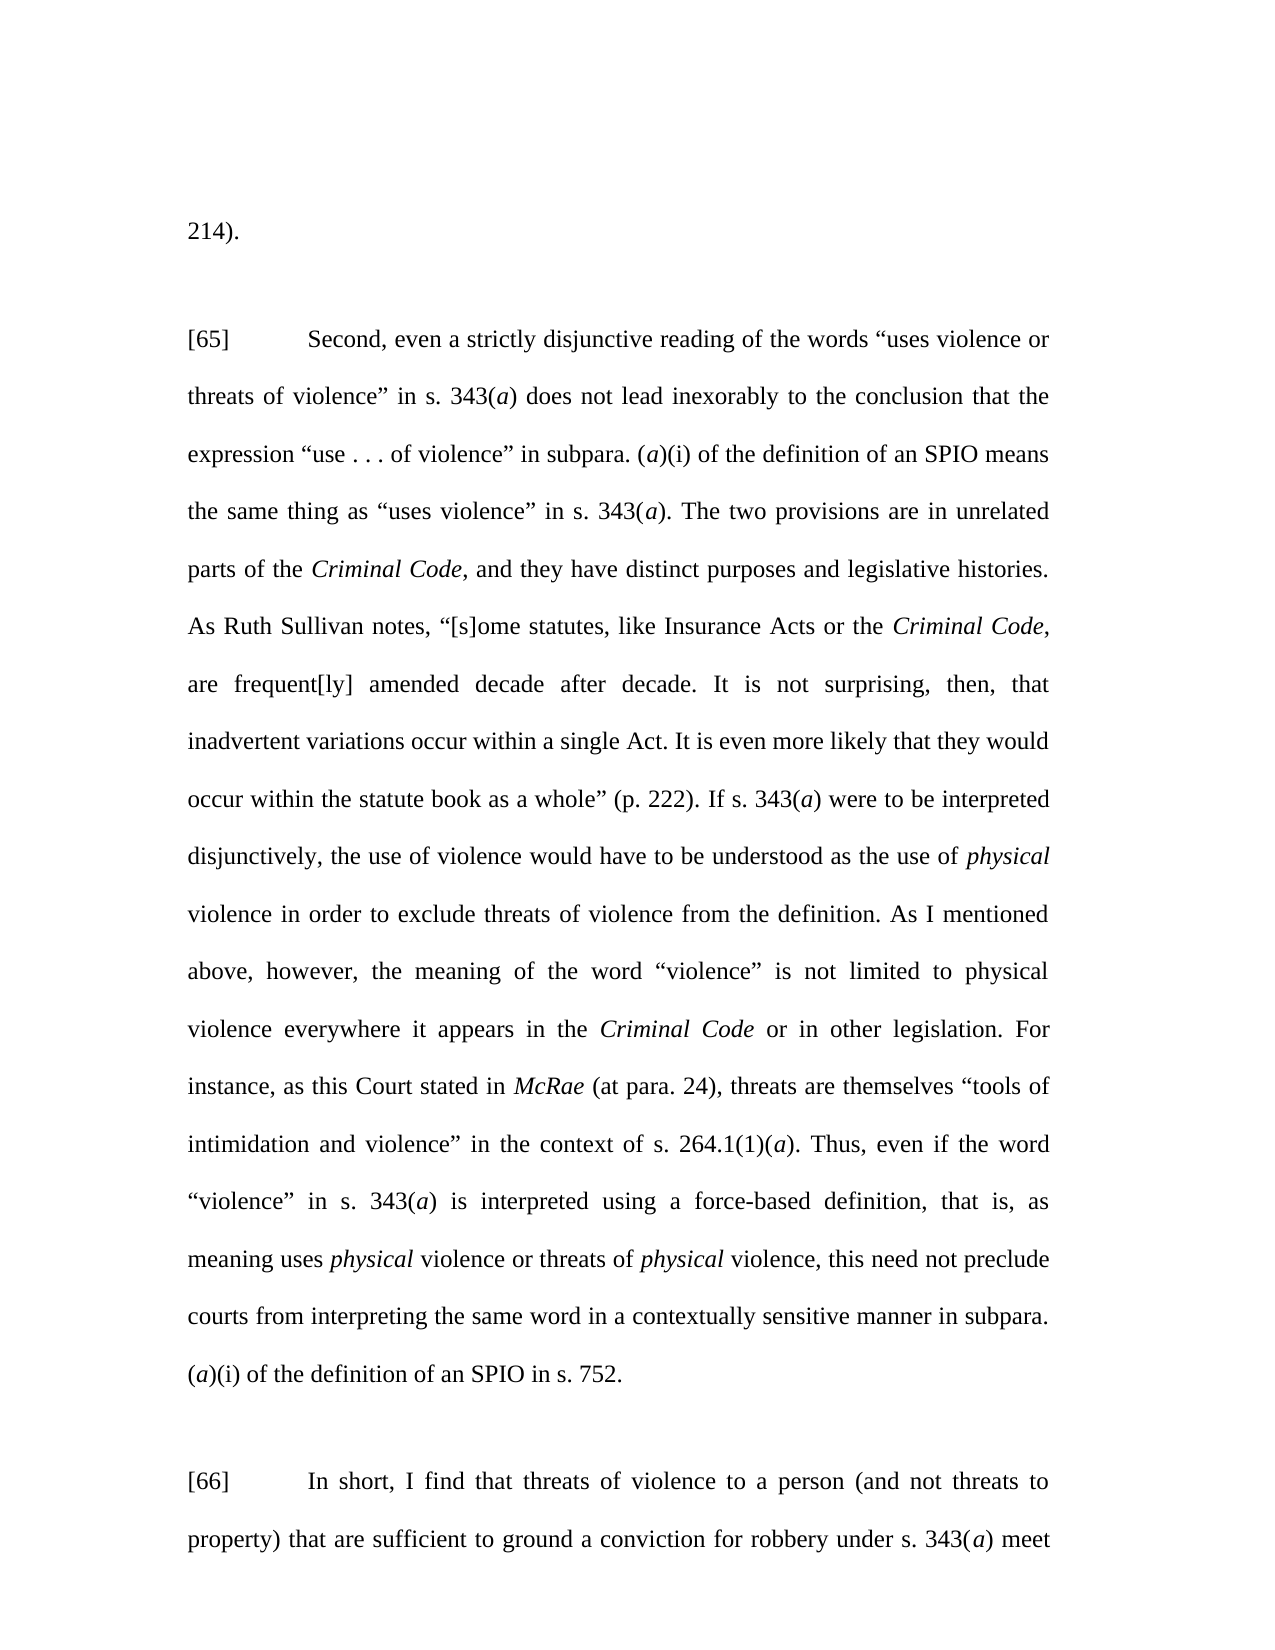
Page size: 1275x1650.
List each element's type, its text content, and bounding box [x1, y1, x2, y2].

text Second, even a strictly disjunctive reading of the words “uses violence or threats of violence” in s. 343(a) does not lead inexorably to the conclusion that the expression “use . . . of violence” in subpara. (a)(i) of the definition of an SPIO means the same thing as “uses violence” in s. 343(a). The two provisions are in unrelated parts of the Criminal Code, and they have distinct purposes and legislative histories. As Ruth Sullivan notes, “[s]ome statutes, like Insurance Acts or the Criminal Code, are frequent[ly] amended decade after decade. It is not surprising, then, that inadvertent variations occur within a single Act. It is even more likely that they would occur within the statute book as a whole” (p. 222). If s. 343(a) were to be interpreted disjunctively, the use of violence would have to be understood as the use of physical violence in order to exclude threats of violence from the definition. As I mentioned above, however, the meaning of the word “violence” is not limited to physical violence everywhere it appears in the Criminal Code or in other legislation. For instance, as this Court stated in McRae (at para. 24), threats are themselves “tools of intimidation and violence” in the context of s. 264.1(1)(a). Thus, even if the word “violence” in s. 343(a) is interpreted using a force-based definition, that is, as meaning uses physical violence or threats of physical violence, this need not preclude courts from interpreting the same word in a contextually sensitive manner in subpara. (a)(i) of the definition of an SPIO in s. 752. [187, 324, 1050, 1388]
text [187, 216, 1050, 245]
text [187, 1466, 1050, 1553]
